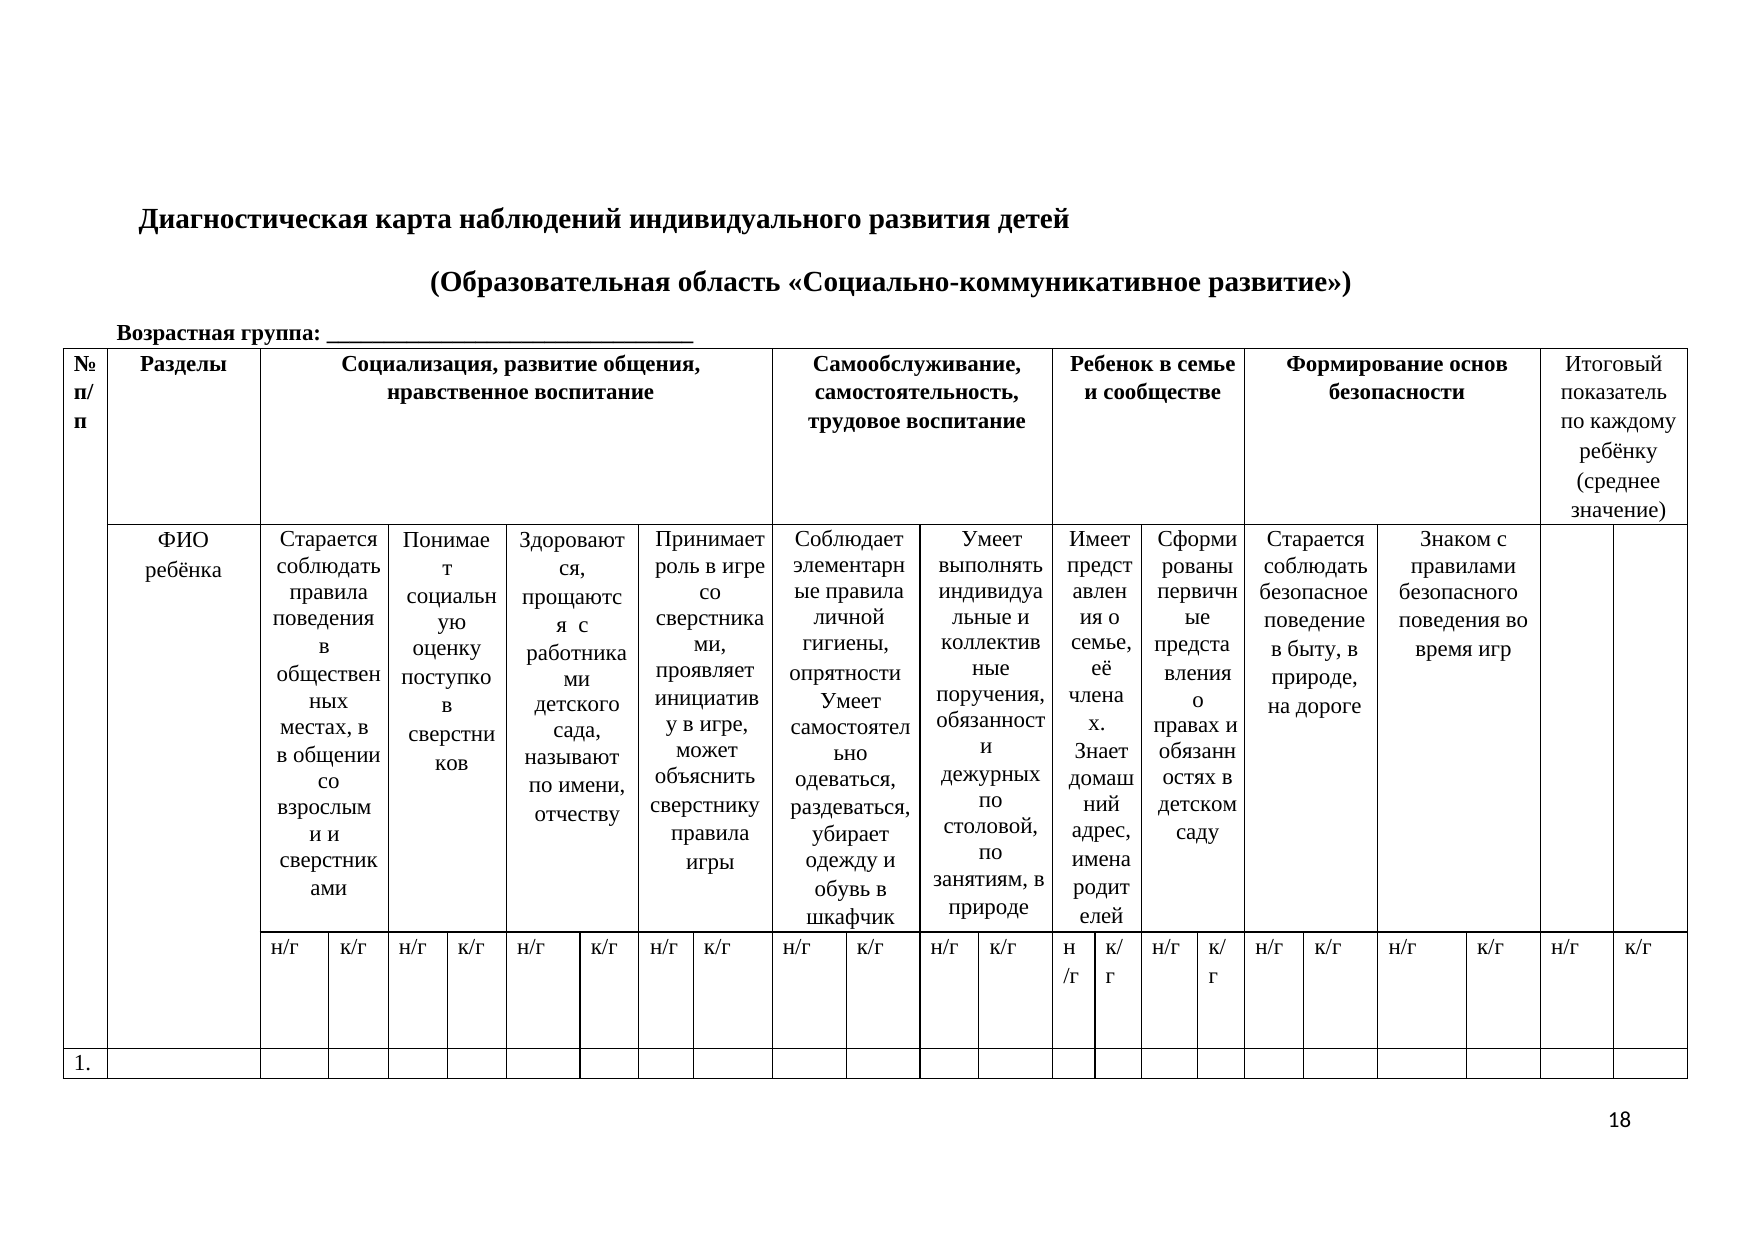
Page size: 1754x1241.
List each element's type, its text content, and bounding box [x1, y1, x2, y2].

table_cell [1096, 1049, 1141, 1078]
table_cell 1. [64, 1049, 107, 1078]
table_cell [694, 1049, 772, 1078]
table_cell [1245, 1049, 1303, 1078]
table_header Ребенок в семье и сообществе [1053, 349, 1244, 524]
subtitle Возрастная группа: ________________________________ [116, 319, 1577, 346]
table_header Итоговый показатель по каждому ребёнку (среднее значение) [1541, 349, 1687, 524]
table_cell н/г [1541, 933, 1613, 1047]
table_cell ФИО ребёнка [108, 525, 260, 1047]
table_cell [1378, 1049, 1466, 1078]
table_cell Сформи рованы первичн ые предста вления о правах и обязанн остях в детском саду [1142, 525, 1244, 931]
table_cell к/г [1304, 933, 1377, 1047]
table_cell к/ г [1096, 933, 1141, 1047]
table_cell к/г [581, 933, 638, 1047]
table_cell [773, 1049, 846, 1078]
table_cell [448, 1049, 506, 1078]
table_cell н/г [1245, 933, 1303, 1047]
table_cell Понимае т социальн ую оценку поступко в сверстни ков [389, 525, 506, 931]
table_cell к/г [847, 933, 919, 1047]
table_cell к/г [694, 933, 772, 1047]
table_cell [639, 1049, 693, 1078]
table_cell н/г [1378, 933, 1466, 1047]
table_cell [581, 1049, 638, 1078]
table_cell [1053, 1049, 1094, 1078]
table_cell [1467, 1049, 1540, 1078]
subtitle (Образовательная область «Социально-коммуникативное развитие») [116, 264, 1637, 298]
table_cell [108, 1049, 260, 1078]
text Диагностическая карта наблюдений индивидуального развития детей [116, 201, 1637, 234]
table_cell Старается соблюдать безопасное поведение в быту, в природе, на дороге [1245, 525, 1377, 931]
table_cell н/г [261, 933, 328, 1047]
table_cell н/г [639, 933, 693, 1047]
table_cell [847, 1049, 919, 1078]
table_cell к/г [979, 933, 1052, 1047]
table_cell [1541, 1049, 1613, 1078]
table_cell Знаком с правилами безопасного поведения во время игр [1378, 525, 1540, 931]
table_cell [1614, 525, 1687, 931]
table_cell н/г [1142, 933, 1197, 1047]
table_cell [507, 1049, 579, 1078]
table_cell [1304, 1049, 1377, 1078]
table_cell [261, 1049, 328, 1078]
table_cell Имеет предст авлен ия о семье, её члена х. Знает домаш ний адрес, имена родит елей [1053, 525, 1141, 931]
table_cell [1198, 1049, 1244, 1078]
table_header Самообслуживание, самостоятельность, трудовое воспитание [773, 349, 1052, 524]
table_cell [1614, 1049, 1687, 1078]
table_cell н/г [921, 933, 978, 1047]
table_cell к/г [448, 933, 506, 1047]
table_cell [329, 1049, 388, 1078]
table_cell [921, 1049, 978, 1078]
table_cell [389, 1049, 447, 1078]
table_cell Соблюдает элементарн ые правила личной гигиены, опрятности Умеет самостоятел ьно одеваться, раздеваться, убирает одежду и обувь в шкафчик [773, 525, 919, 931]
table_cell к/г [1467, 933, 1540, 1047]
table_cell Здоровают ся, прощаютс я с работника ми детского сада, называют по имени, отчеству [507, 525, 638, 931]
table_cell Старается соблюдать правила поведения в обществен ных местах, в в общении со взрослым и и сверстник ами [261, 525, 388, 931]
table_header Разделы [108, 349, 260, 524]
table_header № п/ п [64, 349, 107, 1047]
table_cell н/г [773, 933, 846, 1047]
table_cell к/г [329, 933, 388, 1047]
table_header Социализация, развитие общения, нравственное воспитание [261, 349, 772, 524]
table_cell Принимает роль в игре со сверстника ми, проявляет инициатив у в игре, может объяснить сверстнику правила игры [639, 525, 772, 931]
table_cell к/ г [1198, 933, 1244, 1047]
table_cell н/г [389, 933, 447, 1047]
table_cell н/г [507, 933, 579, 1047]
table_cell [1541, 525, 1613, 931]
table_cell к/г [1614, 933, 1687, 1047]
table_header Формирование основ безопасности [1245, 349, 1540, 524]
table_cell н /г [1053, 933, 1094, 1047]
table_cell [979, 1049, 1052, 1078]
table_cell [1142, 1049, 1197, 1078]
table_cell Умеет выполнять индивидуа льные и коллектив ные поручения, обязанност и дежурных по столовой, по занятиям, в природе [921, 525, 1052, 931]
